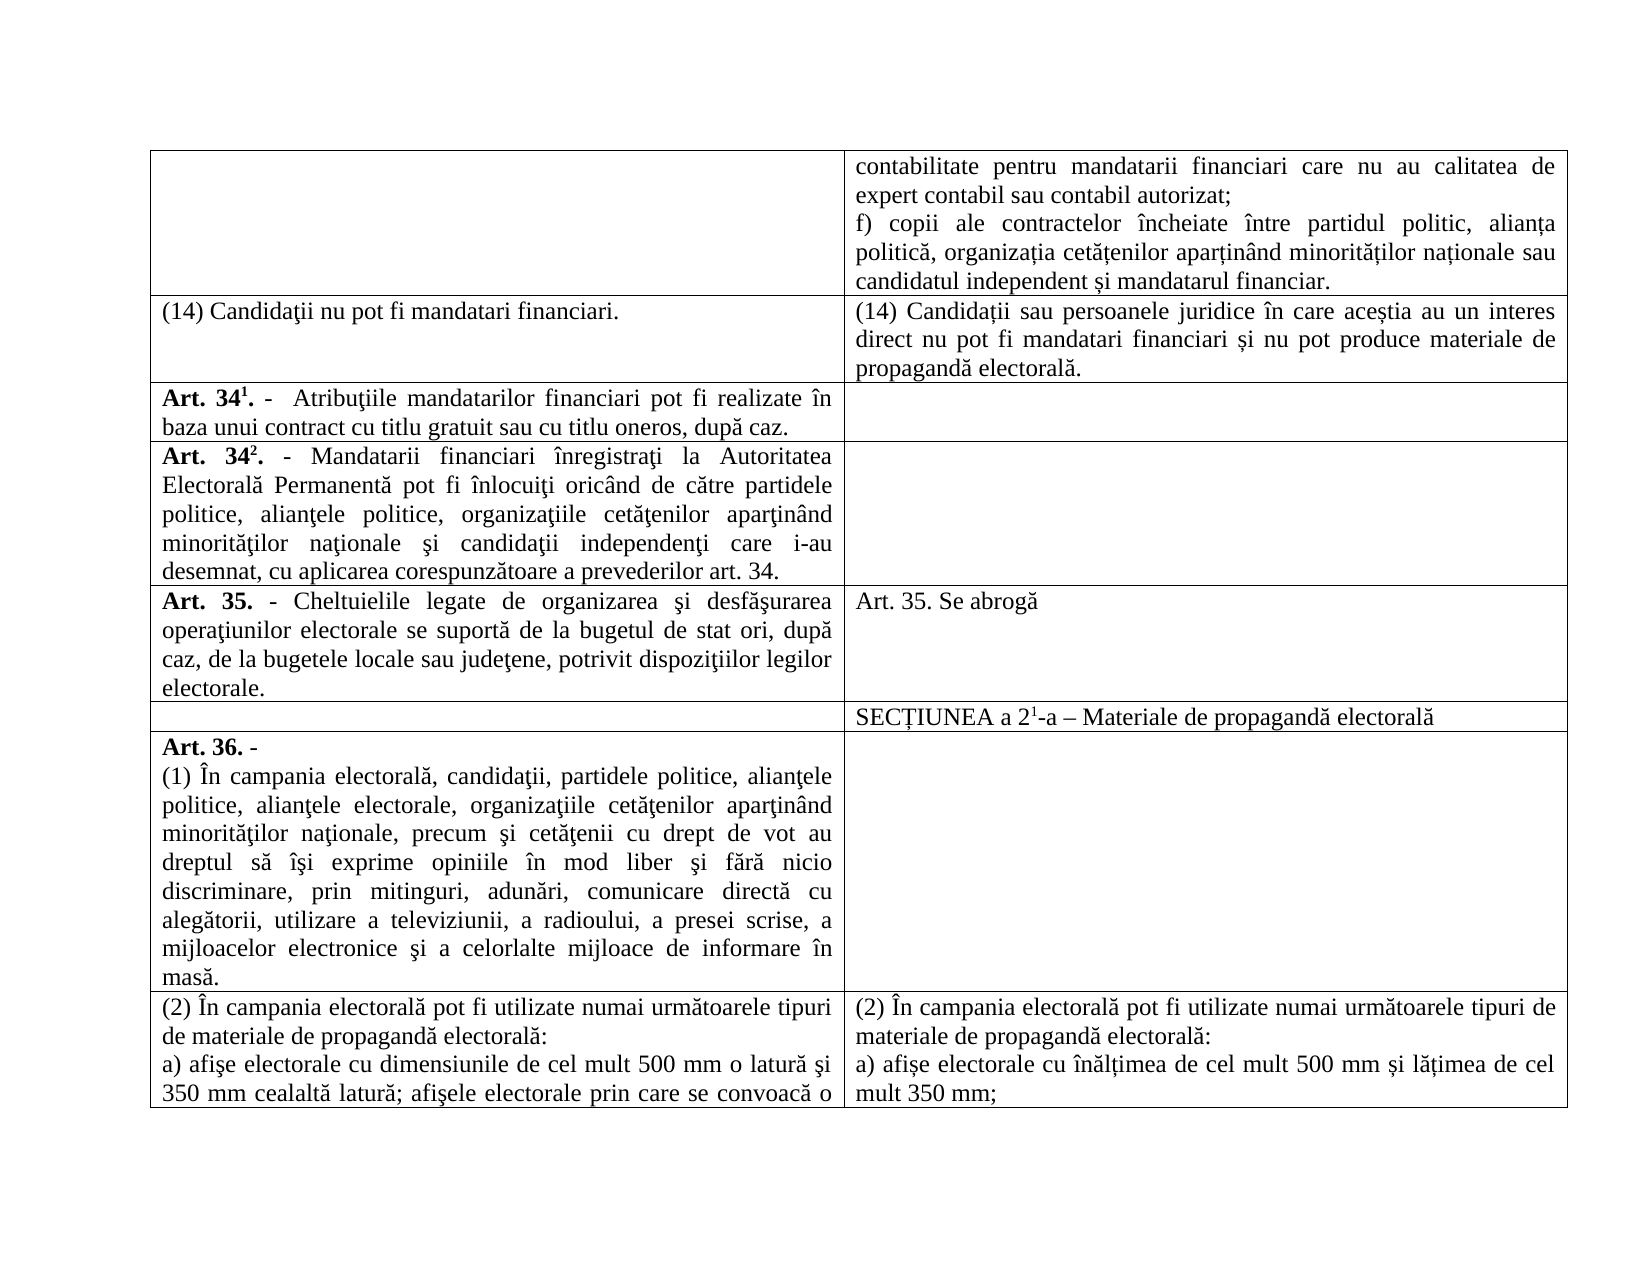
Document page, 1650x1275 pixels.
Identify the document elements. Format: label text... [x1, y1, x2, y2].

table_cell (14) Candidații sau persoanele juridice în care aceștia au un interes direct nu pot fi mandatari financiari și nu pot produce materiale de propagandă electorală. [845, 296, 1567, 382]
table_cell [845, 383, 1567, 441]
table_cell Art. 36. - (1) În campania electorală, candidaţii, partidele politice, alianţele politice, alianţele electorale, organizaţiile cetăţenilor aparţinând minorităţilor naţionale, precum şi cetăţenii cu drept de vot au dreptul să îşi exprime opiniile în mod liber şi fără nicio discriminare, prin mitinguri, adunări, comunicare directă cu alegătorii, utilizare a televiziunii, a radioului, a presei scrise, a mijloacelor electronice şi a celorlalte mijloace de informare în masă. [151, 732, 844, 991]
table_cell [151, 151, 844, 295]
table_cell [845, 732, 1567, 991]
table_cell Art. 341. - Atribuţiile mandatarilor financiari pot fi realizate în baza unui contract cu titlu gratuit sau cu titlu oneros, după caz. [151, 383, 844, 441]
table_cell Art. 35. - Cheltuielile legate de organizarea şi desfăşurarea operaţiunilor electorale se suportă de la bugetul de stat ori, după caz, de la bugetele locale sau judeţene, potrivit dispoziţiilor legilor electorale. [151, 586, 844, 701]
table_cell Art. 35. Se abrogă [845, 586, 1567, 701]
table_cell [151, 992, 844, 1107]
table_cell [845, 992, 1567, 1107]
table_cell [151, 702, 844, 731]
table_cell SECȚIUNEA a 21-a – Materiale de propagandă electorală [845, 702, 1567, 731]
table_cell [845, 442, 1567, 585]
table_cell Art. 342. - Mandatarii financiari înregistraţi la Autoritatea Electorală Permanentă pot fi înlocuiţi oricând de către partidele politice, alianţele politice, organizaţiile cetăţenilor aparţinând minorităţilor naţionale şi candidaţii independenţi care i-au desemnat, cu aplicarea corespunzătoare a prevederilor art. 34. [151, 442, 844, 585]
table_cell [845, 151, 1567, 295]
table_cell (14) Candidaţii nu pot fi mandatari financiari. [151, 296, 844, 382]
